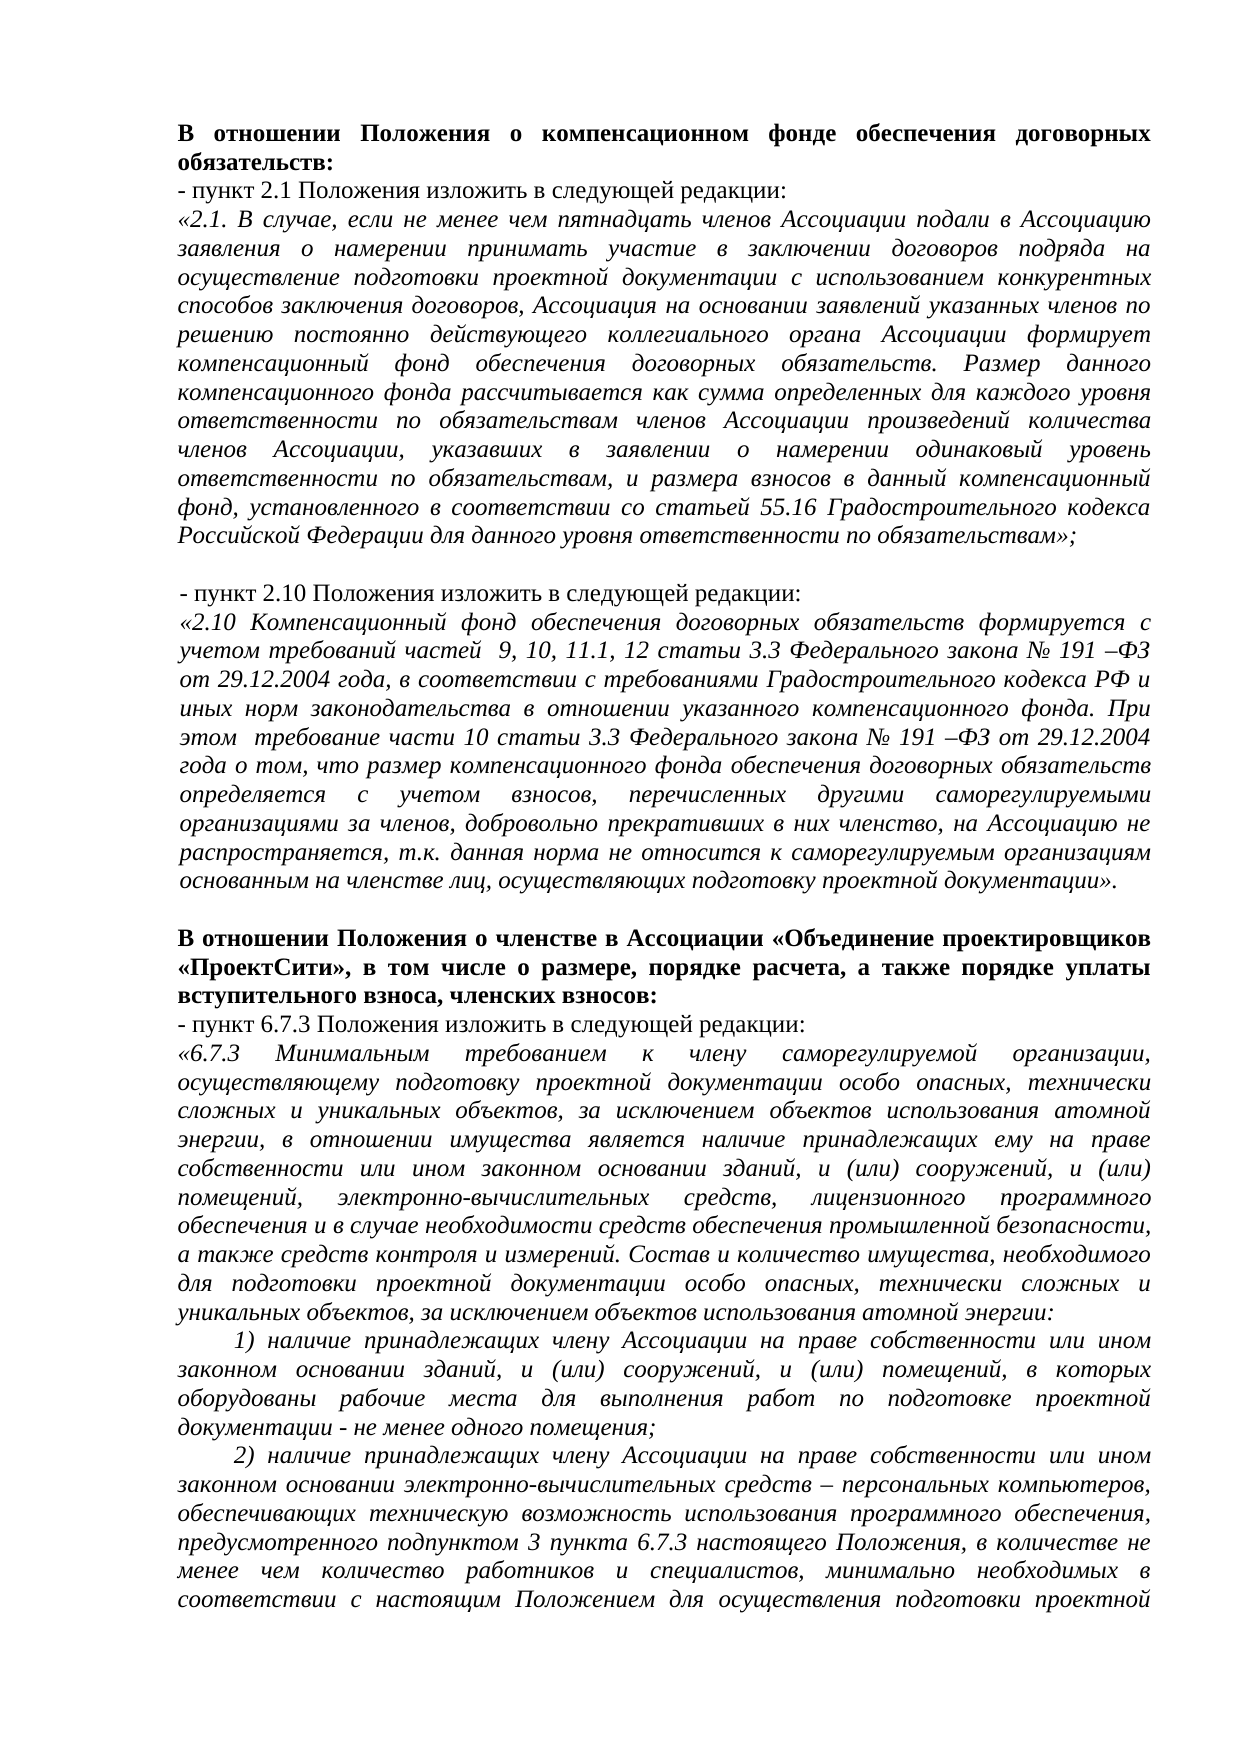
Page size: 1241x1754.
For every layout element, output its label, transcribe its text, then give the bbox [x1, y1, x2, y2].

text - пункт 2.10 Положения изложить в следующей редакции: [179, 578, 1152, 607]
text В отношении Положения о компенсационном фонде обеспечения договорных обязательств: [177, 118, 1152, 176]
text В отношении Положения о членстве в Ассоциации «Объединение проектировщиков «ПроектСити», в том числе о размере, порядке расчета, а также порядке уплаты вступительного взноса, членских взносов: [177, 923, 1152, 1009]
text «2.1. В случае, если не менее чем пятнадцать членов Ассоциации подали в Ассоциацию заявления о намерении принимать участие в заключении договоров подряда на осуществление подготовки проектной документации с использованием конкурентных способов заключения договоров, Ассоциация на основании заявлений указанных членов по решению постоянно действующего коллегиального органа Ассоциации формирует компенсационный фонд обеспечения договорных обязательств. Размер данного компенсационного фонда рассчитывается как сумма определенных для каждого уровня ответственности по обязательствам членов Ассоциации произведений количества членов Ассоциации, указавших в заявлении о намерении одинаковый уровень ответственности по обязательствам, и размера взносов в данный компенсационный фонд, установленного в соответствии со статьей 55.16 Градостроительного кодекса Российской Федерации для данного уровня ответственности по обязательствам»; [177, 204, 1152, 549]
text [177, 1441, 1152, 1613]
text - пункт 6.7.3 Положения изложить в следующей редакции: [177, 1009, 1152, 1038]
text «2.10 Компенсационный фонд обеспечения договорных обязательств формируется с учетом требований частей 9, 10, 11.1, 12 статьи 3.3 Федерального закона № 191 –ФЗ от 29.12.2004 года, в соответствии с требованиями Градостроительного кодекса РФ и иных норм законодательства в отношении указанного компенсационного фонда. При этом требование части 10 статьи 3.3 Федерального закона № 191 –ФЗ от 29.12.2004 года о том, что размер компенсационного фонда обеспечения договорных обязательств определяется с учетом взносов, перечисленных другими саморегулируемыми организациями за членов, добровольно прекративших в них членство, на Ассоциацию не распространяется, т.к. данная норма не относится к саморегулируемым организациям основанным на членстве лиц, осуществляющих подготовку проектной документации». [179, 607, 1152, 894]
text 1) наличие принадлежащих члену Ассоциации на праве собственности или ином законном основании зданий, и (или) сооружений, и (или) помещений, в которых оборудованы рабочие места для выполнения работ по подготовке проектной документации - не менее одного помещения; [177, 1326, 1152, 1441]
text «6.7.3 Минимальным требованием к члену саморегулируемой организации, осуществляющему подготовку проектной документации особо опасных, технически сложных и уникальных объектов, за исключением объектов использования атомной энергии, в отношении имущества является наличие принадлежащих ему на праве собственности или ином законном основании зданий, и (или) сооружений, и (или) помещений, электронно-вычислительных средств, лицензионного программного обеспечения и в случае необходимости средств обеспечения промышленной безопасности, а также средств контроля и измерений. Состав и количество имущества, необходимого для подготовки проектной документации особо опасных, технически сложных и уникальных объектов, за исключением объектов использования атомной энергии: [177, 1038, 1152, 1326]
text - пункт 2.1 Положения изложить в следующей редакции: [177, 176, 1152, 204]
